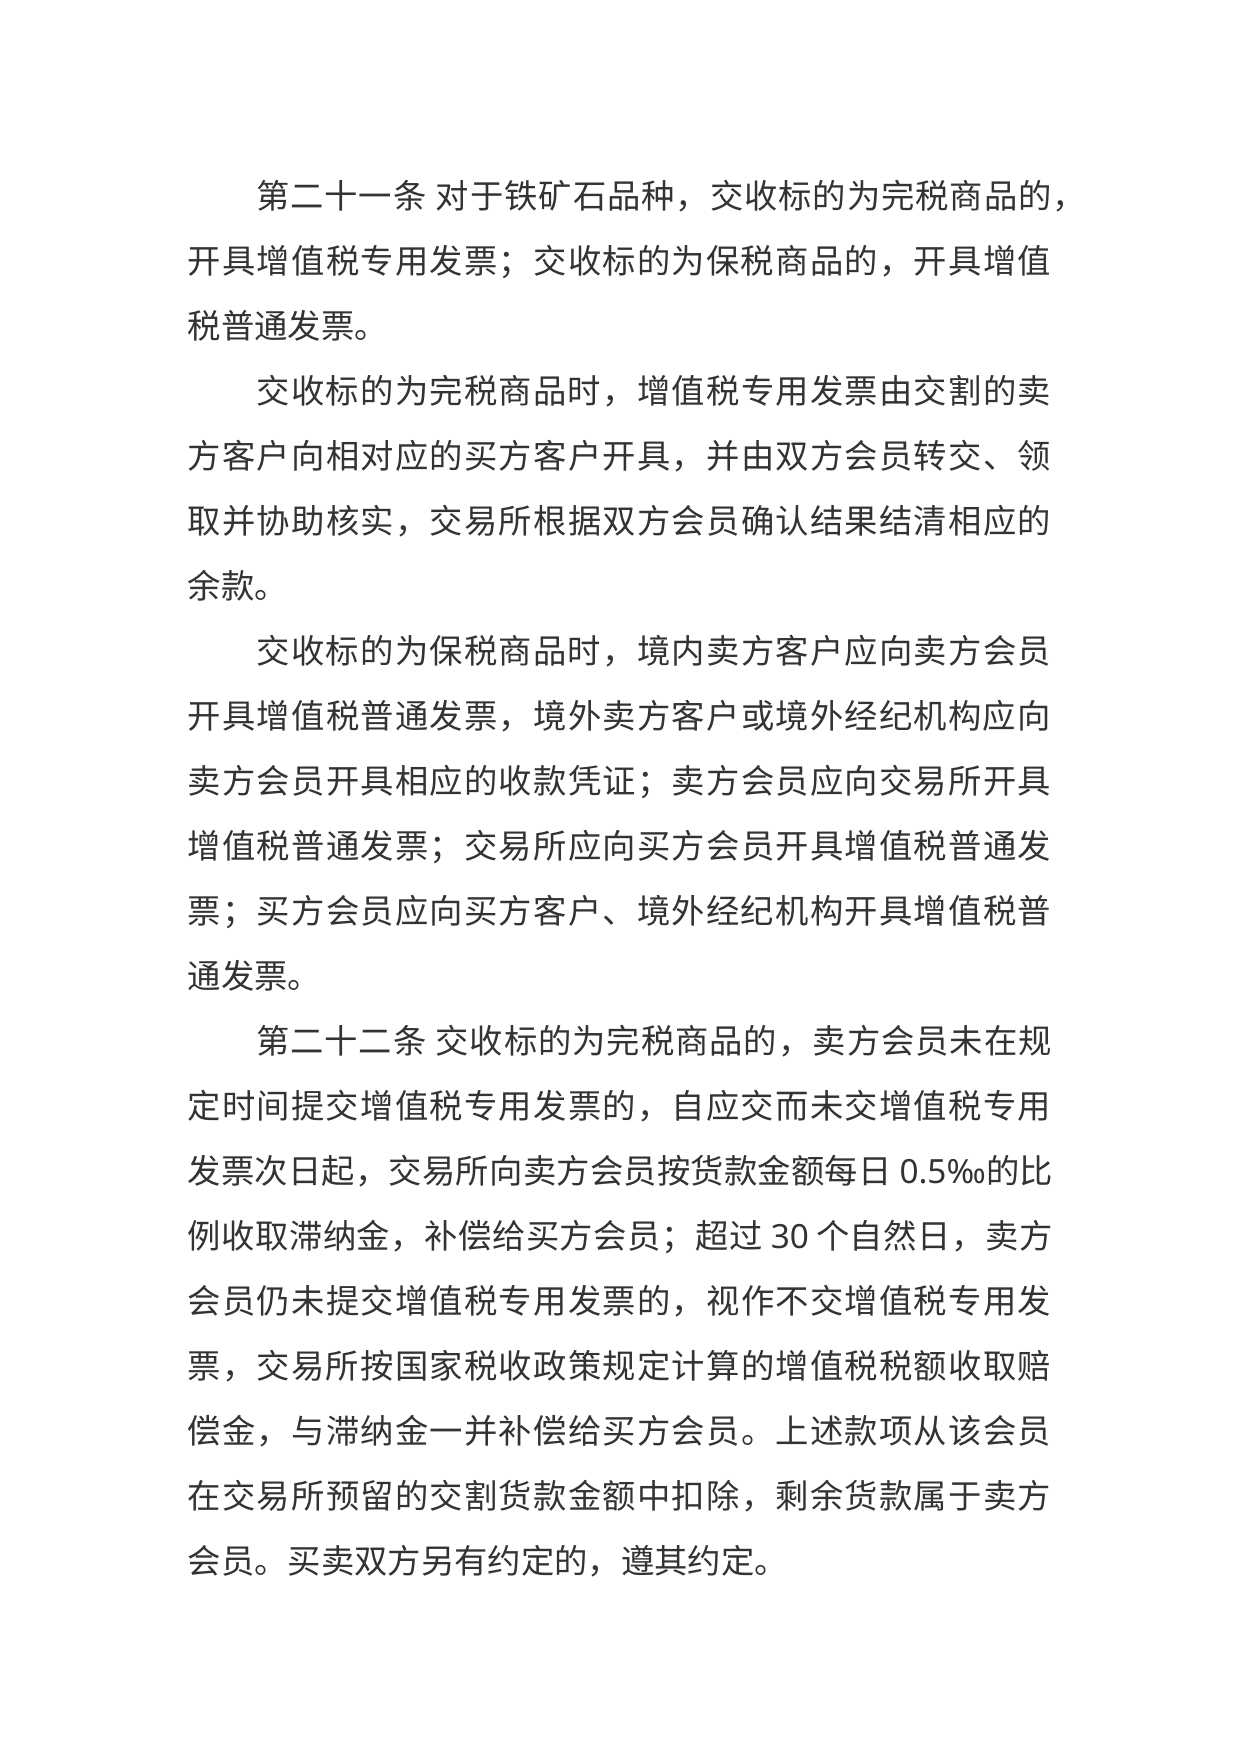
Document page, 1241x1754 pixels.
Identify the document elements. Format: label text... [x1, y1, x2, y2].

text 交收标的为完税商品时，增值税专用发票由交割的卖方客户向相对应的买方客户开具，并由双方会员转交、领取并协助核实，交易所根据双方会员确认结果结清相应的余款。 [187, 357, 1053, 617]
text 第二十一条 对于铁矿石品种，交收标的为完税商品的，开具增值税专用发票；交收标的为保税商品的，开具增值税普通发票。 [187, 162, 1053, 357]
text 第二十二条 交收标的为完税商品的，卖方会员未在规定时间提交增值税专用发票的，自应交而未交增值税专用发票次日起，交易所向卖方会员按货款金额每日0.5‰的比例收取滞纳金，补偿给买方会员；超过30个自然日，卖方会员仍未提交增值税专用发票的，视作不交增值税专用发票，交易所按国家税收政策规定计算的增值税税额收取赔偿金，与滞纳金一并补偿给买方会员。上述款项从该会员在交易所预留的交割货款金额中扣除，剩余货款属于卖方会员。买卖双方另有约定的，遵其约定。 [187, 1007, 1053, 1592]
text 交收标的为保税商品时，境内卖方客户应向卖方会员开具增值税普通发票，境外卖方客户或境外经纪机构应向卖方会员开具相应的收款凭证；卖方会员应向交易所开具增值税普通发票；交易所应向买方会员开具增值税普通发票；买方会员应向买方客户、境外经纪机构开具增值税普通发票。 [187, 617, 1053, 1007]
